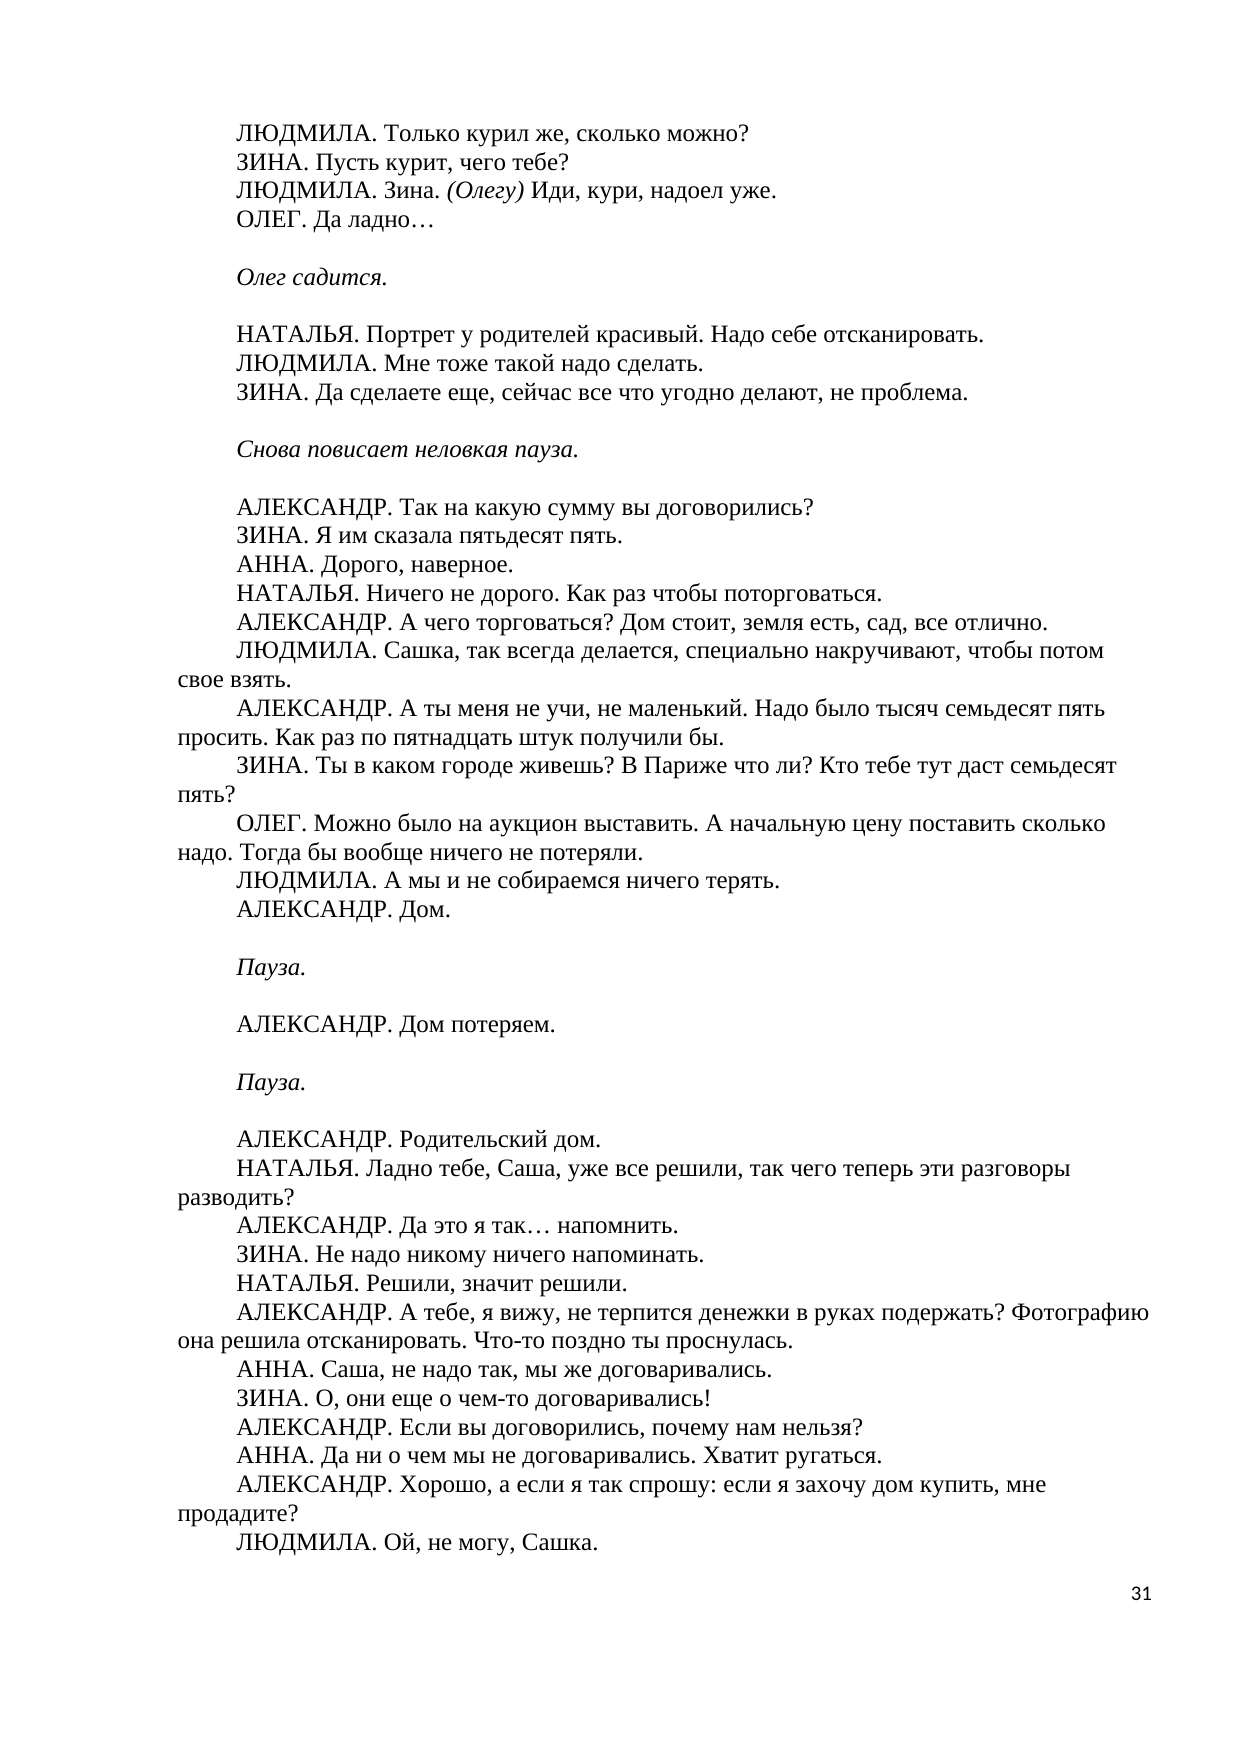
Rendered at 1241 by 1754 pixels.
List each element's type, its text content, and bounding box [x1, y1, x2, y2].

text АЛЕКСАНДР. Дом потеряем. [177, 1009, 1152, 1038]
text НАТАЛЬЯ. Ничего не дорого. Как раз чтобы поторговаться. [177, 578, 1152, 607]
text Олег садится. [177, 262, 1152, 291]
text ЗИНА. Ты в каком городе живешь? В Париже что ли? Кто тебе тут даст семьдесят пять? [177, 751, 1152, 808]
text АЛЕКСАНДР. А тебе, я вижу, не терпится денежки в руках подержать? Фотографию она решила отсканировать. Что-то поздно ты проснулась. [177, 1297, 1152, 1354]
text АЛЕКСАНДР. Так на какую сумму вы договорились? [177, 492, 1152, 521]
text ЛЮДМИЛА. Зина. (Олегу) Иди, кури, надоел уже. [177, 176, 1152, 204]
text НАТАЛЬЯ. Портрет у родителей красивый. Надо себе отсканировать. [177, 319, 1152, 348]
text ЛЮДМИЛА. Мне тоже такой надо сделать. [177, 348, 1152, 377]
text АННА. Дорого, наверное. [177, 549, 1152, 578]
text Пауза. [177, 1067, 1152, 1096]
text ЗИНА. Пусть курит, чего тебе? [177, 147, 1152, 176]
text НАТАЛЬЯ. Решили, значит решили. [177, 1268, 1152, 1297]
text АННА. Саша, не надо так, мы же договаривались. [177, 1354, 1152, 1383]
text АЛЕКСАНДР. А чего торговаться? Дом стоит, земля есть, сад, все отлично. [177, 607, 1152, 636]
text АЛЕКСАНДР. Если вы договорились, почему нам нельзя? [177, 1412, 1152, 1441]
text ЗИНА. Да сделаете еще, сейчас все что угодно делают, не проблема. [177, 377, 1152, 406]
text АЛЕКСАНДР. Да это я так… напомнить. [177, 1211, 1152, 1239]
text АЛЕКСАНДР. Хорошо, а если я так спрошу: если я захочу дом купить, мне продадите? [177, 1469, 1152, 1527]
text ЛЮДМИЛА. А мы и не собираемся ничего терять. [177, 866, 1152, 894]
text ОЛЕГ. Да ладно… [177, 204, 1152, 233]
text Пауза. [177, 952, 1152, 981]
text АЛЕКСАНДР. Дом. [177, 894, 1152, 923]
text Снова повисает неловкая пауза. [177, 434, 1152, 463]
text ЗИНА. Не надо никому ничего напоминать. [177, 1239, 1152, 1268]
text АННА. Да ни о чем мы не договаривались. Хватит ругаться. [177, 1441, 1152, 1469]
text ЛЮДМИЛА. Только курил же, сколько можно? [177, 118, 1152, 147]
text ЗИНА. Я им сказала пятьдесят пять. [177, 521, 1152, 549]
text АЛЕКСАНДР. Родительский дом. [177, 1124, 1152, 1153]
text АЛЕКСАНДР. А ты меня не учи, не маленький. Надо было тысяч семьдесят пять просить. Как раз по пятнадцать штук получили бы. [177, 693, 1152, 751]
text НАТАЛЬЯ. Ладно тебе, Саша, уже все решили, так чего теперь эти разговоры разводить? [177, 1153, 1152, 1211]
text ОЛЕГ. Можно было на аукцион выставить. А начальную цену поставить сколько надо. Тогда бы вообще ничего не потеряли. [177, 808, 1152, 866]
text ЛЮДМИЛА. Ой, не могу, Сашка. [177, 1527, 1152, 1556]
text ЛЮДМИЛА. Сашка, так всегда делается, специально накручивают, чтобы потом свое взять. [177, 636, 1152, 693]
text ЗИНА. О, они еще о чем-то договаривались! [177, 1383, 1152, 1412]
